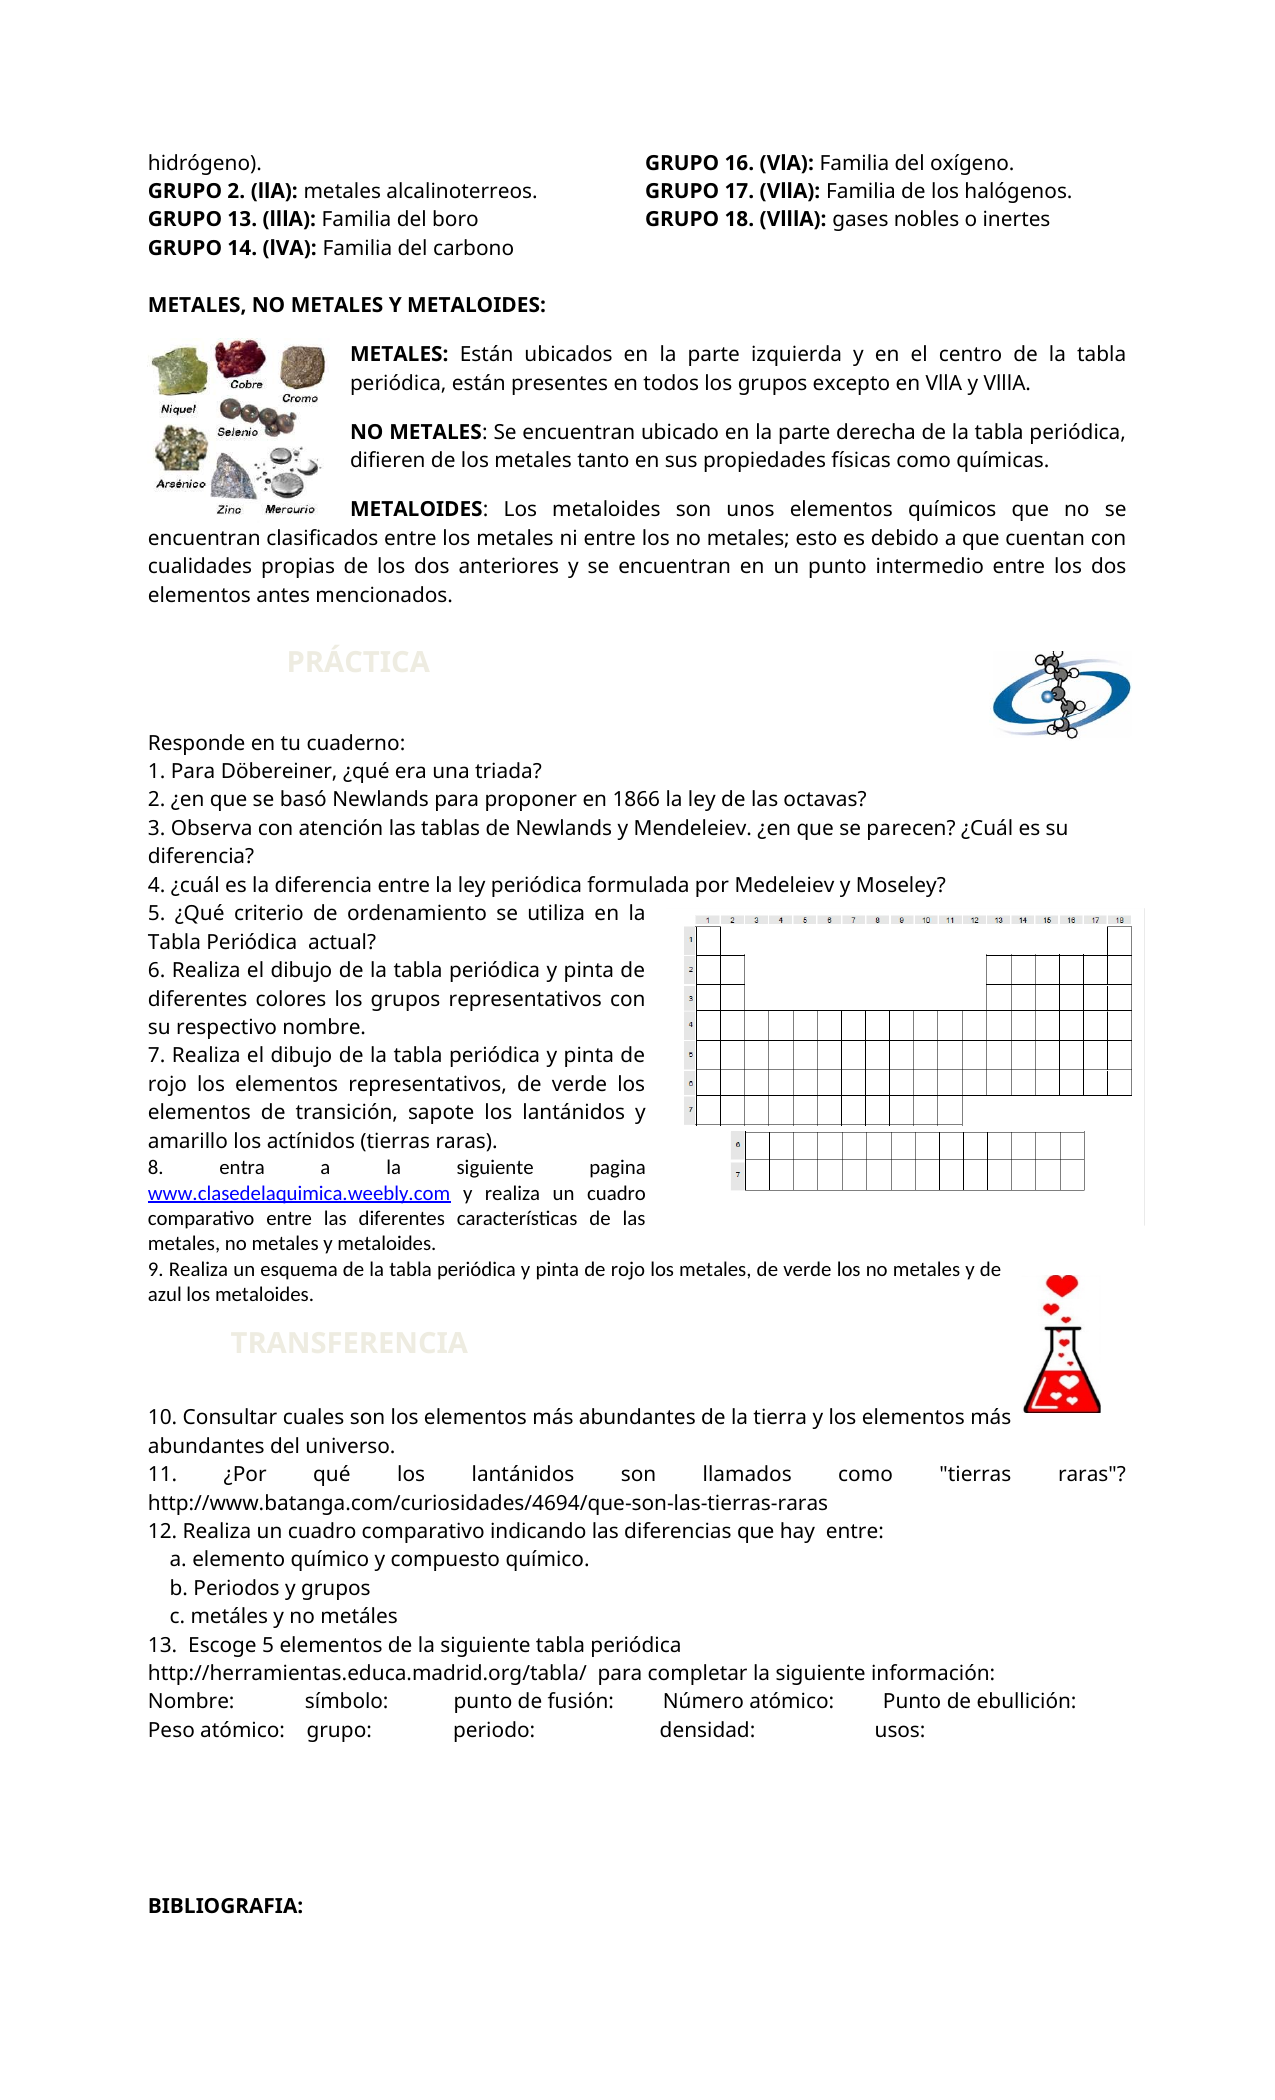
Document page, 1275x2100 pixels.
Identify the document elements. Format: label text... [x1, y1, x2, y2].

text METALOIDES: Los metaloides son unos elementos químicos que no se encuentran clasificados entre los metales ni entre los no metales; esto es debido a que cuentan con cualidades propias de los dos anteriores y se encuentran en un punto intermedio entre los dos elementos antes mencionados. [148, 494, 1127, 608]
picture [147, 338, 332, 523]
text 1. Para Döbereiner, ¿qué era una triada? [148, 756, 1127, 784]
text 3. Observa con atención las tablas de Newlands y Mendeleiev. ¿en que se parecen? ¿Cuál es su diferencia? [148, 813, 1127, 870]
text 12. Realiza un cuadro comparativo indicando las diferencias que hay entre: [148, 1516, 1127, 1544]
text 13. Escoge 5 elementos de la siguiente tabla periódica [148, 1630, 1127, 1658]
text BIBLIOGRAFIA: [148, 1891, 1127, 1920]
text 5. ¿Qué criterio de ordenamiento se utiliza en la Tabla Periódica actual? [148, 898, 1127, 955]
text METALES: Están ubicados en la parte izquierda y en el centro de la tabla periódica, están presentes en todos los grupos excepto en VllA y VlllA. [332, 339, 1127, 396]
text NO METALES: Se encuentran ubicado en la parte derecha de la tabla periódica, difieren de los metales tanto en sus propiedades físicas como químicas. [332, 417, 1127, 474]
text 4. ¿cuál es la diferencia entre la ley periódica formulada por Medeleiev y Moseley? [148, 870, 1127, 898]
text Responde en tu cuaderno: [148, 728, 1127, 756]
text c. metáles y no metáles [148, 1601, 1127, 1630]
text a. elemento químico y compuesto químico. [148, 1544, 1127, 1573]
text 9. Realiza un esquema de la tabla periódica y pinta de rojo los metales, de verde los no metales y de azul los metaloides. [148, 1256, 1127, 1307]
text 2. ¿en que se basó Newlands para proponer en 1866 la ley de las octavas? [148, 784, 1127, 813]
text 6. Realiza el dibujo de la tabla periódica y pinta de diferentes colores los grupos representativos con su respectivo nombre. [148, 955, 665, 1041]
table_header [136, 148, 633, 290]
text Peso atómico: grupo: periodo: densidad: usos: [148, 1715, 1127, 1743]
text 7. Realiza el dibujo de la tabla periódica y pinta de rojo los elementos representativos, de verde los elementos de transición, sapote los lantánidos y amarillo los actínidos (tierras raras). [148, 1041, 665, 1154]
text 8. entra a la siguiente pagina www.clasedelaquimica.weebly.com y realiza un cuadro comparativo entre las diferentes características de las metales, no metales y metaloides. [148, 1154, 1127, 1256]
picture [665, 907, 1145, 1226]
text http://herramientas.educa.madrid.org/tabla/ para completar la siguiente información: [148, 1658, 1127, 1687]
text 10. Consultar cuales son los elementos más abundantes de la tierra y los elementos más abundantes del universo. [148, 1402, 1127, 1459]
text METALES, NO METALES Y METALOIDES: [148, 290, 1127, 318]
text b. Periodos y grupos [148, 1573, 1127, 1601]
text 11. ¿Por qué los lantánidos son llamados como "tierras raras"? http://www.batanga.com/curiosidades/4694/que-son-las-tierras-raras [148, 1459, 1127, 1516]
picture [989, 651, 1132, 741]
text Nombre: símbolo: punto de fusión: Número atómico: Punto de ebullición: [148, 1687, 1127, 1715]
picture [1021, 1275, 1101, 1413]
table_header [634, 148, 1131, 290]
